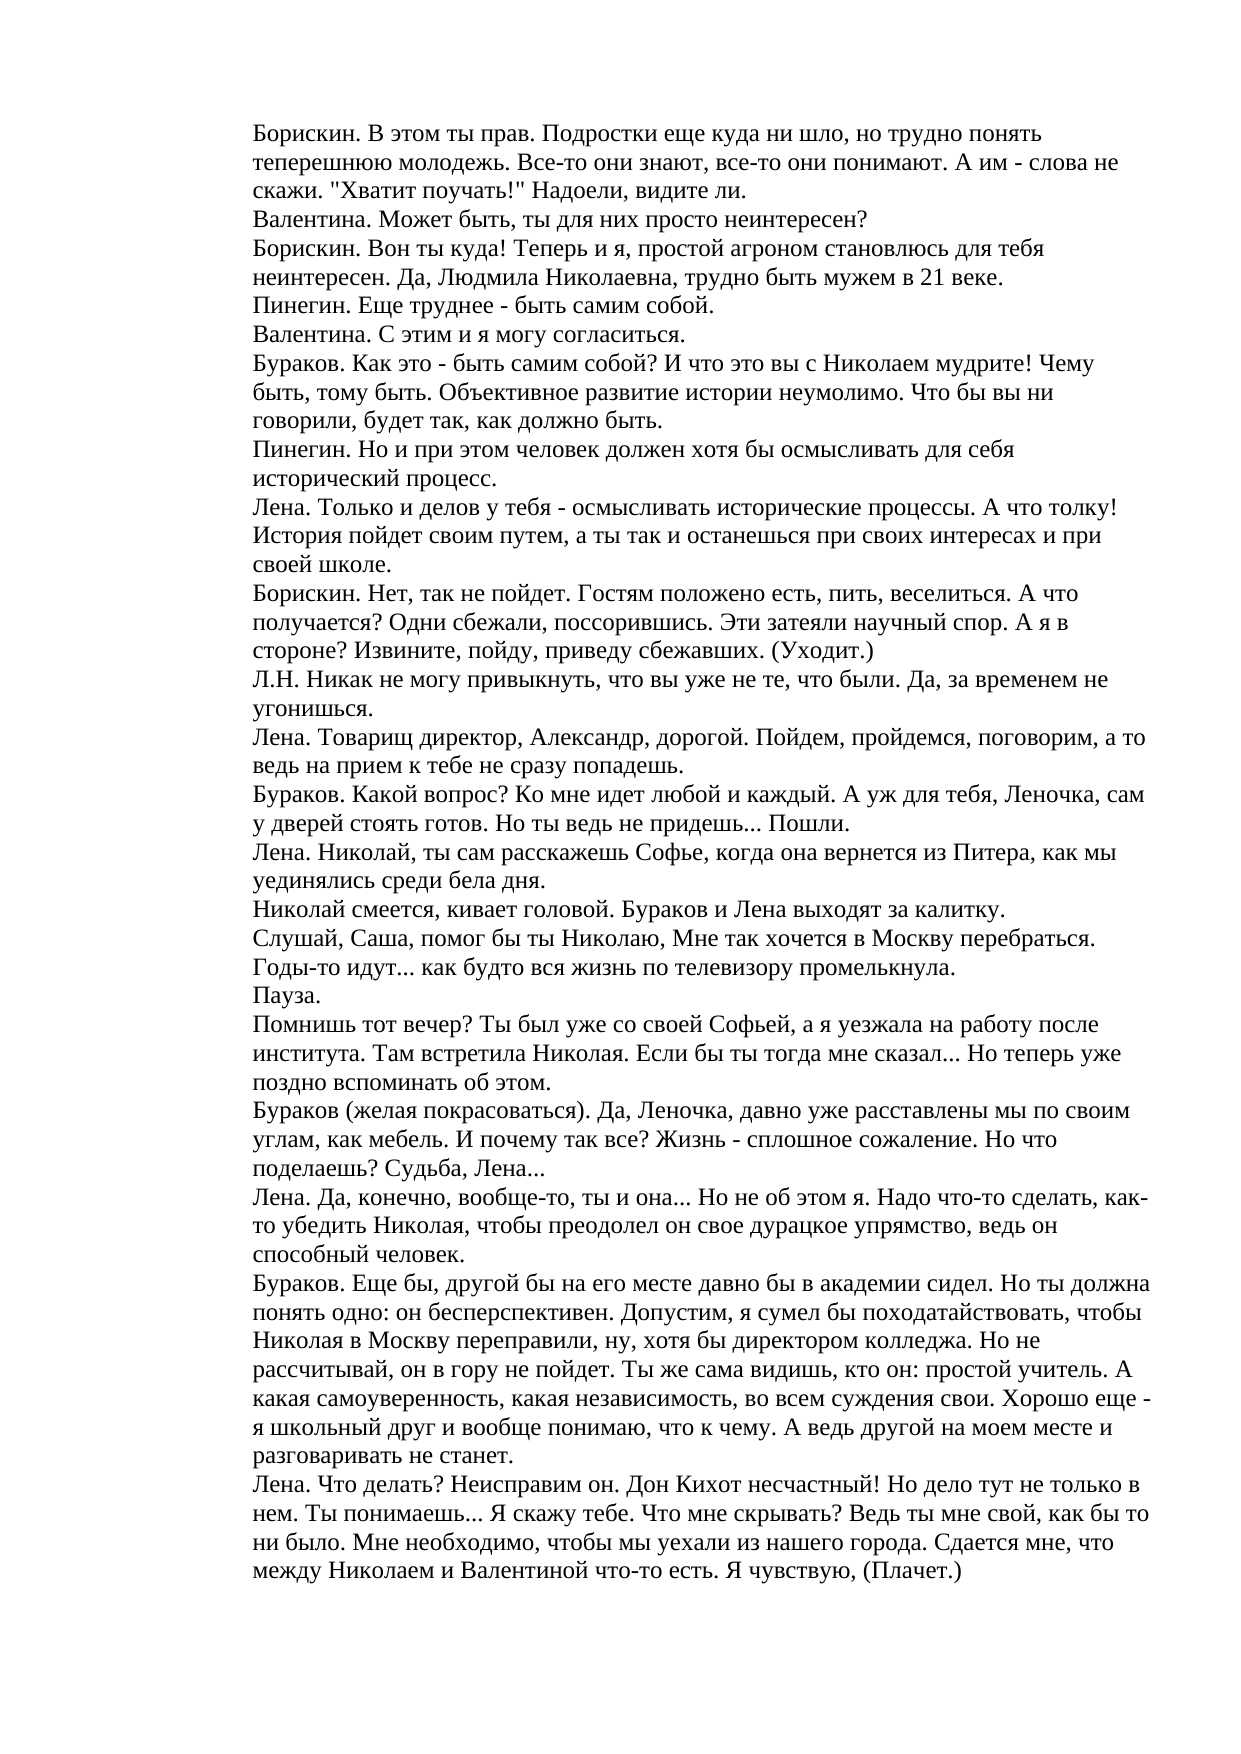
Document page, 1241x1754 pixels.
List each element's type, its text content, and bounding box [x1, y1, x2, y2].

text Борискин. Вон ты куда! Теперь и я, простой агроном становлюсь для тебя неинтересен. Да, Людмила Николаевна, трудно быть мужем в 21 веке. [252, 233, 1152, 291]
text Борискин. В этом ты прав. Подростки еще куда ни шло, но трудно понять теперешнюю молодежь. Все-то они знают, все-то они понимают. А им - слова не скажи. "Хватит поучать!" Надоели, видите ли. [252, 118, 1152, 204]
text Л.Н. Никак не могу привыкнуть, что вы уже не те, что были. Да, за временем не угонишься. [252, 664, 1152, 722]
text Лена. Что делать? Неисправим он. Дон Кихот несчастный! Но дело тут не только в нем. Ты понимаешь... Я скажу тебе. Что мне скрывать? Ведь ты мне свой, как бы то ни было. Мне необходимо, чтобы мы уехали из нашего города. Сдается мне, что между Николаем и Валентиной что-то есть. Я чувствую, (Плачет.) [252, 1469, 1152, 1584]
text Валентина. Может быть, ты для них просто неинтересен? [252, 204, 1152, 233]
text Борискин. Нет, так не пойдет. Гостям положено есть, пить, веселиться. А что получается? Одни сбежали, поссорившись. Эти затеяли научный спор. А я в стороне? Извините, пойду, приведу сбежавших. (Уходит.) [252, 578, 1152, 664]
text Лена. Товарищ директор, Александр, дорогой. Пойдем, пройдемся, поговорим, а то ведь на прием к тебе не сразу попадешь. [252, 722, 1152, 779]
text Валентина. С этим и я могу согласиться. [252, 319, 1152, 348]
text Лена. Николай, ты сам расскажешь Софье, когда она вернется из Питера, как мы уединялись среди бела дня. [252, 837, 1152, 894]
text Лена. Да, конечно, вообще-то, ты и она... Но не об этом я. Надо что-то сделать, как-то убедить Николая, чтобы преодолел он свое дурацкое упрямство, ведь он способный человек. [252, 1182, 1152, 1268]
text Помнишь тот вечер? Ты был уже со своей Софьей, а я уезжала на работу после института. Там встретила Николая. Если бы ты тогда мне сказал... Но теперь уже поздно вспоминать об этом. [252, 1009, 1152, 1096]
text Бураков. Как это - быть самим собой? И что это вы с Николаем мудрите! Чему быть, тому быть. Объективное развитие истории неумолимо. Что бы вы ни говорили, будет так, как должно быть. [252, 348, 1152, 434]
text Пинегин. Но и при этом человек должен хотя бы осмысливать для себя исторический процесс. [252, 434, 1152, 492]
text Пинегин. Еще труднее - быть самим собой. [252, 291, 1152, 319]
text Николай смеется, кивает головой. Бураков и Лена выходят за калитку. [252, 894, 1152, 923]
text Пауза. [252, 981, 1152, 1009]
text Слушай, Саша, помог бы ты Николаю, Мне так хочется в Москву перебраться. Годы-то идут... как будто вся жизнь по телевизору промелькнула. [252, 923, 1152, 981]
text Бураков (желая покрасоваться). Да, Леночка, давно уже расставлены мы по своим углам, как мебель. И почему так все? Жизнь - сплошное сожаление. Но что поделаешь? Судьба, Лена... [252, 1096, 1152, 1182]
text Бураков. Еще бы, другой бы на его месте давно бы в академии сидел. Но ты должна понять одно: он бесперспективен. Допустим, я сумел бы походатайствовать, чтобы Николая в Москву переправили, ну, хотя бы директором колледжа. Но не рассчитывай, он в гору не пойдет. Ты же сама видишь, кто он: простой учитель. А какая самоуверенность, какая независимость, во всем суждения свои. Хорошо еще - я школьный друг и вообще понимаю, что к чему. А ведь другой на моем месте и разговаривать не станет. [252, 1268, 1152, 1469]
text Бураков. Какой вопрос? Ко мне идет любой и каждый. А уж для тебя, Леночка, сам у дверей стоять готов. Но ты ведь не придешь... Пошли. [252, 779, 1152, 837]
text Лена. Только и делов у тебя - осмысливать исторические процессы. А что толку! История пойдет своим путем, а ты так и останешься при своих интересах и при своей школе. [252, 492, 1152, 578]
